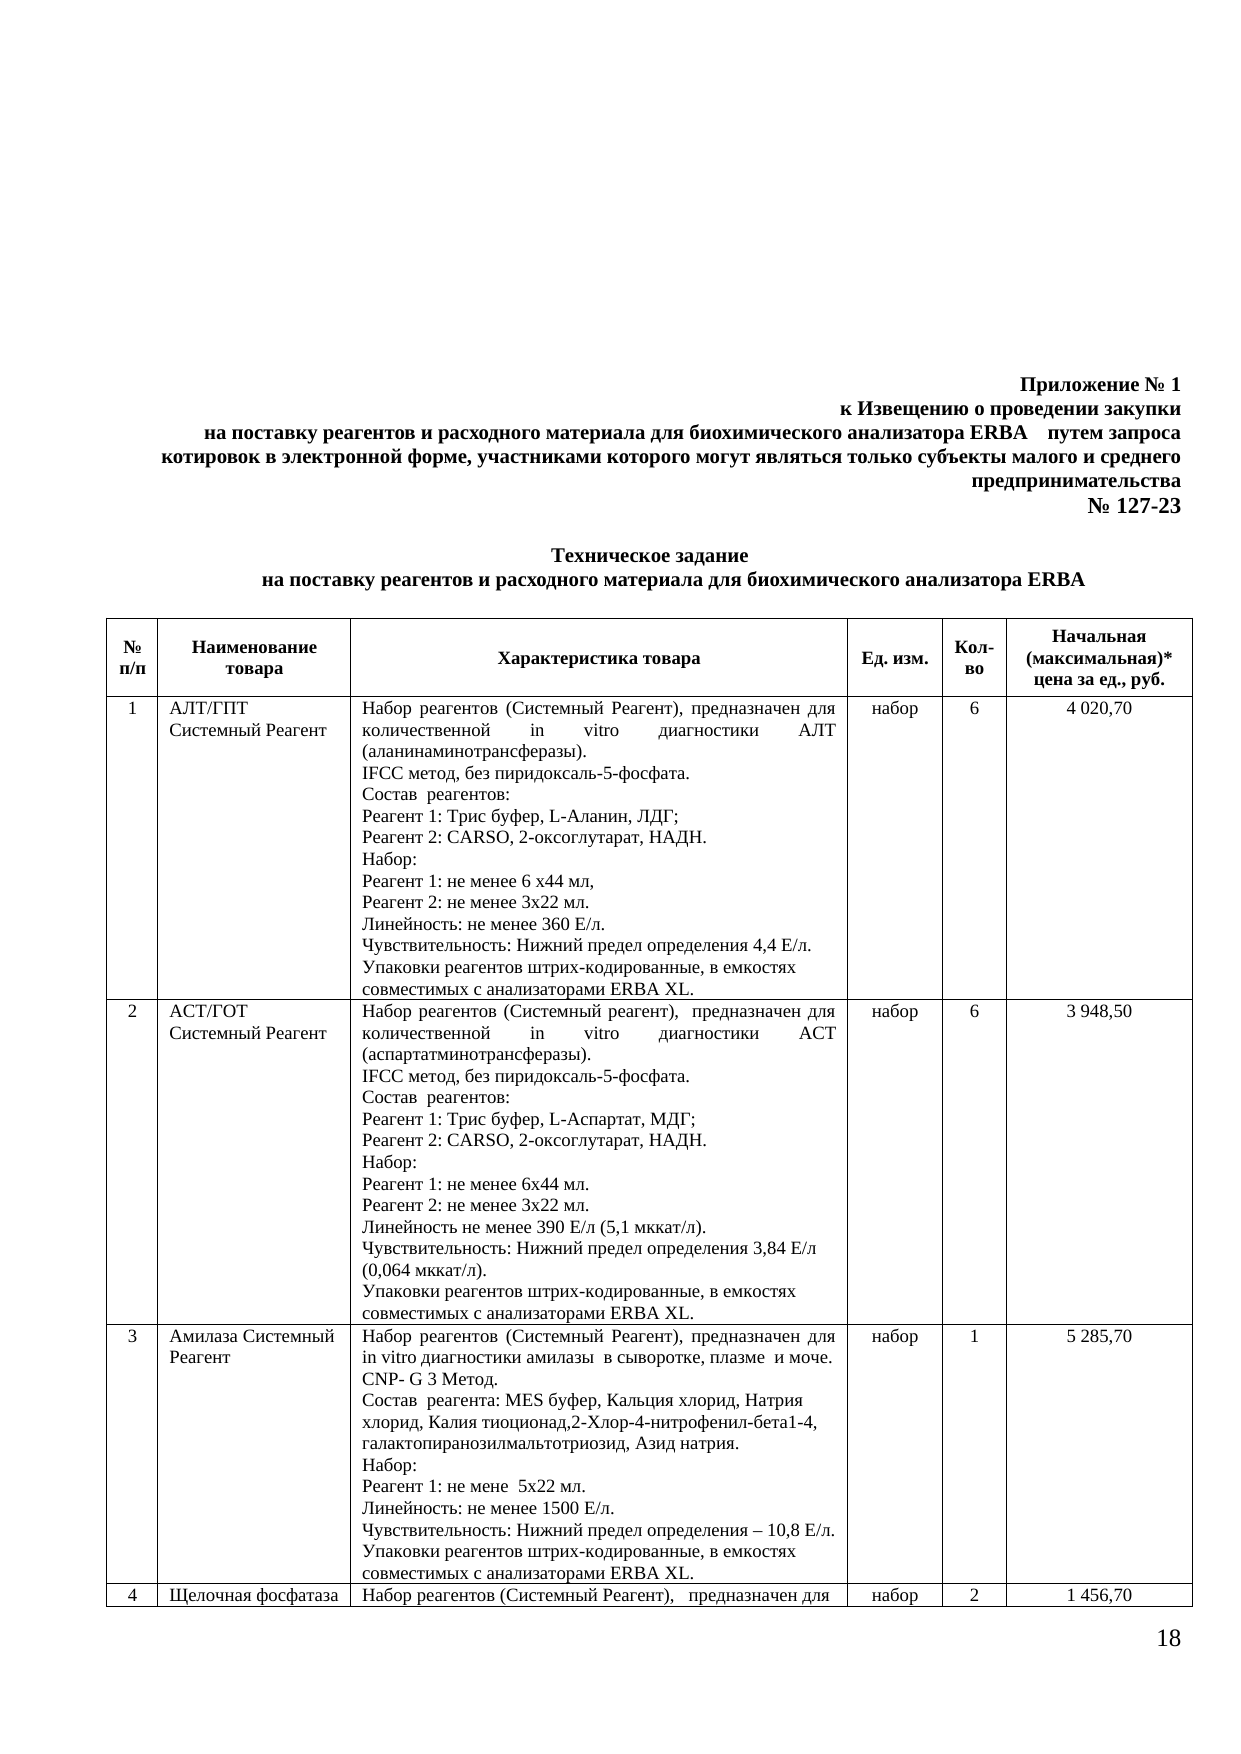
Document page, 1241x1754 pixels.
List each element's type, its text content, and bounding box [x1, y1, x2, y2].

table_cell 5 285,70 [1007, 1325, 1192, 1583]
text № 127-23 [118, 492, 1181, 518]
table_cell Амилаза Системный Реагент [158, 1325, 350, 1583]
table_header Наименование товара [158, 619, 350, 696]
table_cell Набор реагентов (Системный реагент), предназначен для количественной in vitro диагностики АСТ (аспартатминотрансферазы). IFCC метод, без пиридоксаль-5-фосфата. Состав реагентов: Реагент 1: Трис буфер, L-Аспартат, МДГ; Реагент 2: CARSO, 2-оксоглутарат, НАДН. Набор: Реагент 1: не менее 6х44 мл. Реагент 2: не менее 3х22 мл. Линейность не менее 390 Е/л (5,1 мккат/л). Чувствительность: Нижний предел определения 3,84 Е/л (0,064 мккат/л). Упаковки реагентов штрих-кодированные, в емкостях совместимых с анализаторами ERBA XL. [351, 1000, 847, 1323]
table_header Характеристика товара [351, 619, 847, 696]
table_cell 3 [107, 1325, 157, 1583]
table_cell АСТ/ГОТ Системный Реагент [158, 1000, 350, 1323]
table_cell набор [848, 1584, 942, 1606]
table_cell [158, 1584, 350, 1606]
table_cell Набор реагентов (Системный Реагент), предназначен для количественной in vitro диагностики АЛТ (аланинаминотрансферазы). IFCC метод, без пиридоксаль-5-фосфата. Состав реагентов: Реагент 1: Трис буфер, L-Аланин, ЛДГ; Реагент 2: CARSO, 2-оксоглутарат, НАДН. Набор: Реагент 1: не менее 6 х44 мл, Реагент 2: не менее 3х22 мл. Линейность: не менее 360 Е/л. Чувствительность: Нижний предел определения 4,4 Е/л. Упаковки реагентов штрих-кодированные, в емкостях совместимых с анализаторами ERBA XL. [351, 697, 847, 999]
table_cell 2 [943, 1584, 1006, 1606]
table_cell набор [848, 697, 942, 999]
table_cell 4 [107, 1584, 157, 1606]
table_header Начальная (максимальная)* цена за ед., руб. [1007, 619, 1192, 696]
table_cell набор [848, 1325, 942, 1583]
table_cell АЛТ/ГПТ Системный Реагент [158, 697, 350, 999]
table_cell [351, 1584, 847, 1606]
table_cell 6 [943, 1000, 1006, 1323]
table_header № п/п [107, 619, 157, 696]
table_cell 1 456,70 [1007, 1584, 1192, 1606]
text на поставку реагентов и расходного материала для биохимического анализатора ERBA [126, 567, 1181, 591]
table_cell 4 020,70 [1007, 697, 1192, 999]
text к Извещению о проведении закупки [118, 396, 1181, 420]
text на поставку реагентов и расходного материала для биохимического анализатора ERBA путем запроса котировок в электронной форме, участниками которого могут являться только субъекты малого и среднего предпринимательства [118, 420, 1181, 492]
table_cell 2 [107, 1000, 157, 1323]
text Приложение № 1 [118, 372, 1181, 396]
table_header Ед. изм. [848, 619, 942, 696]
table_cell набор [848, 1000, 942, 1323]
table_cell Набор реагентов (Системный Реагент), предназначен для in vitro диагностики амилазы в сыворотке, плазме и моче. CNP- G 3 Метод. Состав реагента: MES буфер, Кальция хлорид, Натрия хлорид, Калия тиоционад,2-Хлор-4-нитрофенил-бета1-4, галактопиранозилмальтотриозид, Азид натрия. Набор: Реагент 1: не мене 5х22 мл. Линейность: не менее 1500 Е/л. Чувствительность: Нижний предел определения – 10,8 Е/л. Упаковки реагентов штрих-кодированные, в емкостях совместимых с анализаторами ERBA XL. [351, 1325, 847, 1583]
table_cell 3 948,50 [1007, 1000, 1192, 1323]
text Техническое задание [118, 543, 1181, 567]
table_cell 6 [943, 697, 1006, 999]
table_cell 1 [943, 1325, 1006, 1583]
table_cell 1 [107, 697, 157, 999]
table_header Кол-во [943, 619, 1006, 696]
